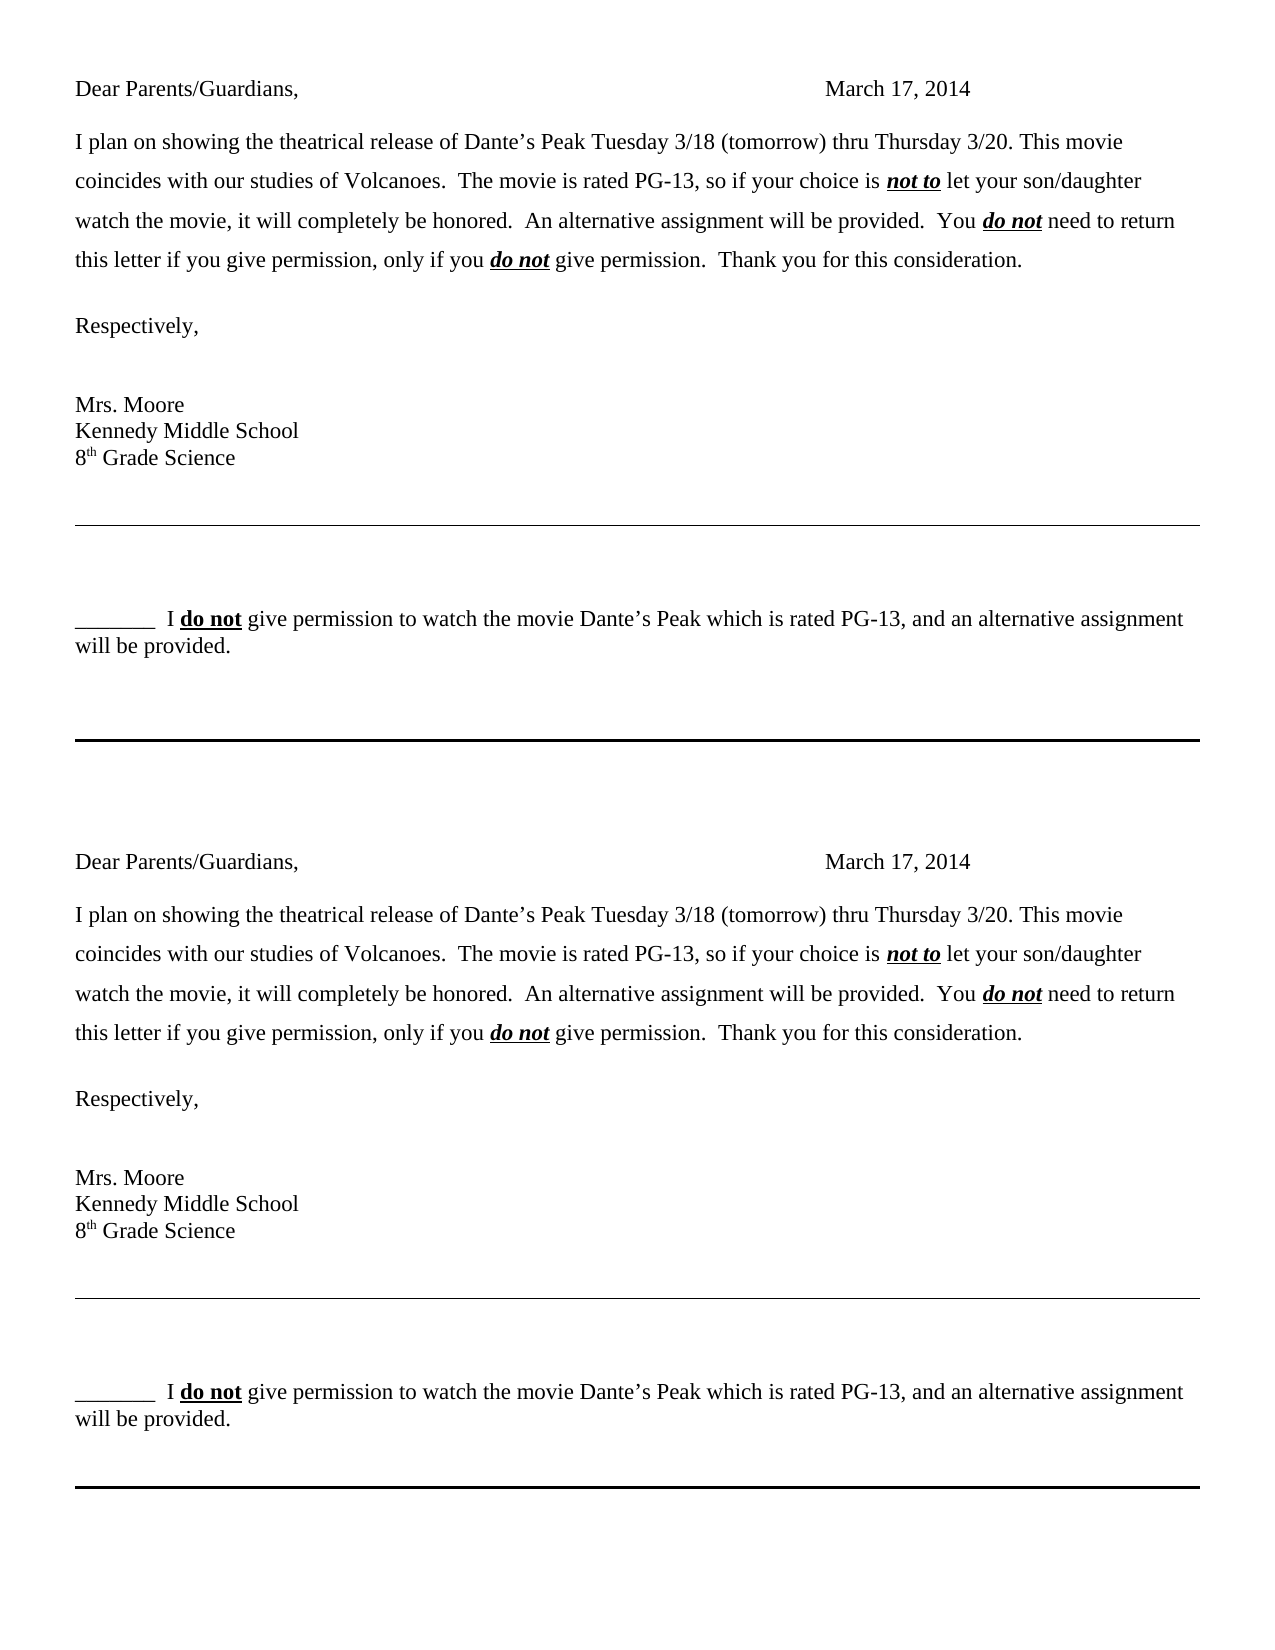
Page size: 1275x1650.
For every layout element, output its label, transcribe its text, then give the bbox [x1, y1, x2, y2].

text _______ I do not give permission to watch the movie Dante’s Peak which is rated PG-13, and an alternative assignment will be provided. [75, 606, 1200, 658]
text Kennedy Middle School [75, 417, 1200, 444]
text _______ I do not give permission to watch the movie Dante’s Peak which is rated PG-13, and an alternative assignment will be provided. [75, 1378, 1200, 1431]
text Mrs. Moore [75, 391, 1200, 417]
text Kennedy Middle School [75, 1190, 1200, 1217]
text 8th Grade Science [75, 444, 1200, 470]
text Dear Parents/Guardians, March 17, 2014 [75, 848, 1200, 874]
text I plan on showing the theatrical release of Dante’s Peak Tuesday 3/18 (tomorrow) thru Thursday 3/20. This movie coincides with our studies of Volcanoes. The movie is rated PG-13, so if your choice is not to let your son/daughter watch the movie, it will completely be honored. An alternative assignment will be provided. You do not need to return this letter if you give permission, only if you do not give permission. Thank you for this consideration. [75, 128, 1200, 272]
text Dear Parents/Guardians, March 17, 2014 [75, 75, 1200, 101]
text 8th Grade Science [75, 1217, 1200, 1243]
text I plan on showing the theatrical release of Dante’s Peak Tuesday 3/18 (tomorrow) thru Thursday 3/20. This movie coincides with our studies of Volcanoes. The movie is rated PG-13, so if your choice is not to let your son/daughter watch the movie, it will completely be honored. An alternative assignment will be provided. You do not need to return this letter if you give permission, only if you do not give permission. Thank you for this consideration. [75, 901, 1200, 1045]
text Respectively, [75, 1085, 1200, 1111]
text Mrs. Moore [75, 1164, 1200, 1190]
text Respectively, [75, 312, 1200, 338]
